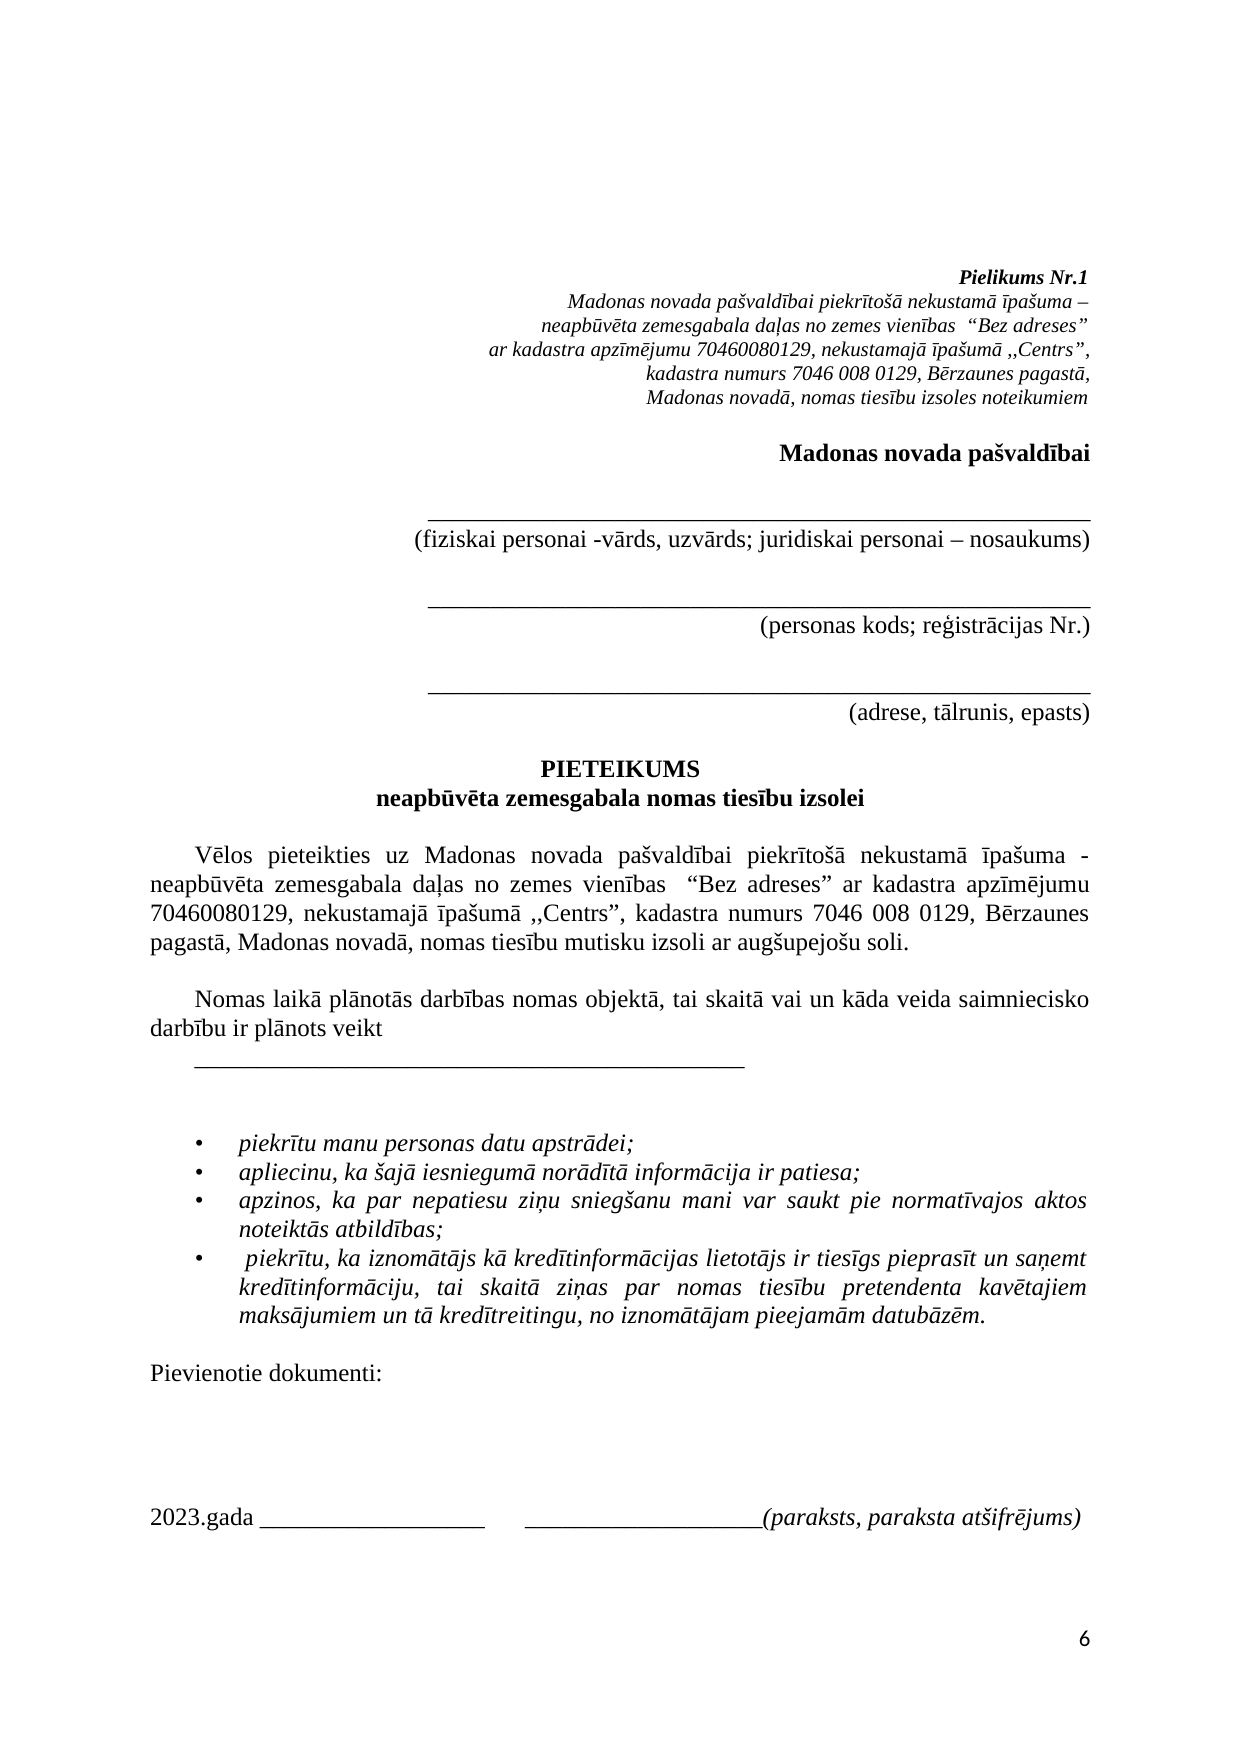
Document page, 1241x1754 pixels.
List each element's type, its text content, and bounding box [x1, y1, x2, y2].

text (fiziskai personai -vārds, uzvārds; juridiskai personai – nosaukums) [150, 524, 1090, 553]
text Nomas laikā plānotās darbības nomas objektā, tai skaitā vai un kāda veida saimniecisko darbību ir plānots veikt [150, 984, 1090, 1042]
text neapbūvēta zemesgabala daļas no zemes vienības “Bez adreses” [150, 313, 1090, 337]
text Madonas novada pašvaldībai piekrītošā nekustamā īpašuma – [150, 289, 1090, 313]
text (adrese, tālrunis, epasts) [150, 697, 1090, 726]
text Pielikums Nr.1 [150, 265, 1090, 289]
text Vēlos pieteikties uz Madonas novada pašvaldībai piekrītošā nekustamā īpašuma - neapbūvēta zemesgabala daļas no zemes vienības “Bez adreses” ar kadastra apzīmējumu 70460080129, nekustamajā īpašumā ,,Centrs”, kadastra numurs 7046 008 0129, Bērzaunes pagastā, Madonas novadā, nomas tiesību mutisku izsoli ar augšupejošu soli. [150, 841, 1090, 956]
text _____________________________________________________ [150, 582, 1090, 611]
text • piekrītu manu personas datu apstrādei; [194, 1128, 1090, 1157]
text _____________________________________________________ [150, 668, 1090, 697]
text (personas kods; reģistrācijas Nr.) [150, 611, 1090, 639]
text 2023.gada __________________ ___________________(paraksts, paraksta atšifrējums) [150, 1502, 1090, 1531]
text neapbūvēta zemesgabala nomas tiesību izsolei [150, 783, 1090, 812]
text • piekrītu, ka iznomātājs kā kredītinformācijas lietotājs ir tiesīgs pieprasīt un saņemt kredītinformāciju, tai skaitā ziņas par nomas tiesību pretendenta kavētajiem maksājumiem un tā kredītreitingu, no iznomātājam pieejamām datubāzēm. [194, 1243, 1090, 1329]
text kadastra numurs 7046 008 0129, Bērzaunes pagastā, [150, 361, 1090, 385]
text Madonas novada pašvaldībai [525, 438, 1090, 467]
text • apliecinu, ka šajā iesniegumā norādītā informācija ir patiesa; [194, 1157, 1090, 1186]
text ar kadastra apzīmējumu 70460080129, nekustamajā īpašumā ,,Centrs”, [150, 337, 1090, 361]
text _____________________________________________________ [150, 496, 1090, 524]
text ____________________________________________ [150, 1042, 1090, 1071]
text Pievienotie dokumenti: [150, 1358, 1090, 1387]
text • apzinos, ka par nepatiesu ziņu sniegšanu mani var saukt pie normatīvajos aktos noteiktās atbildības; [194, 1186, 1090, 1243]
text Madonas novadā, nomas tiesību izsoles noteikumiem [150, 385, 1090, 409]
